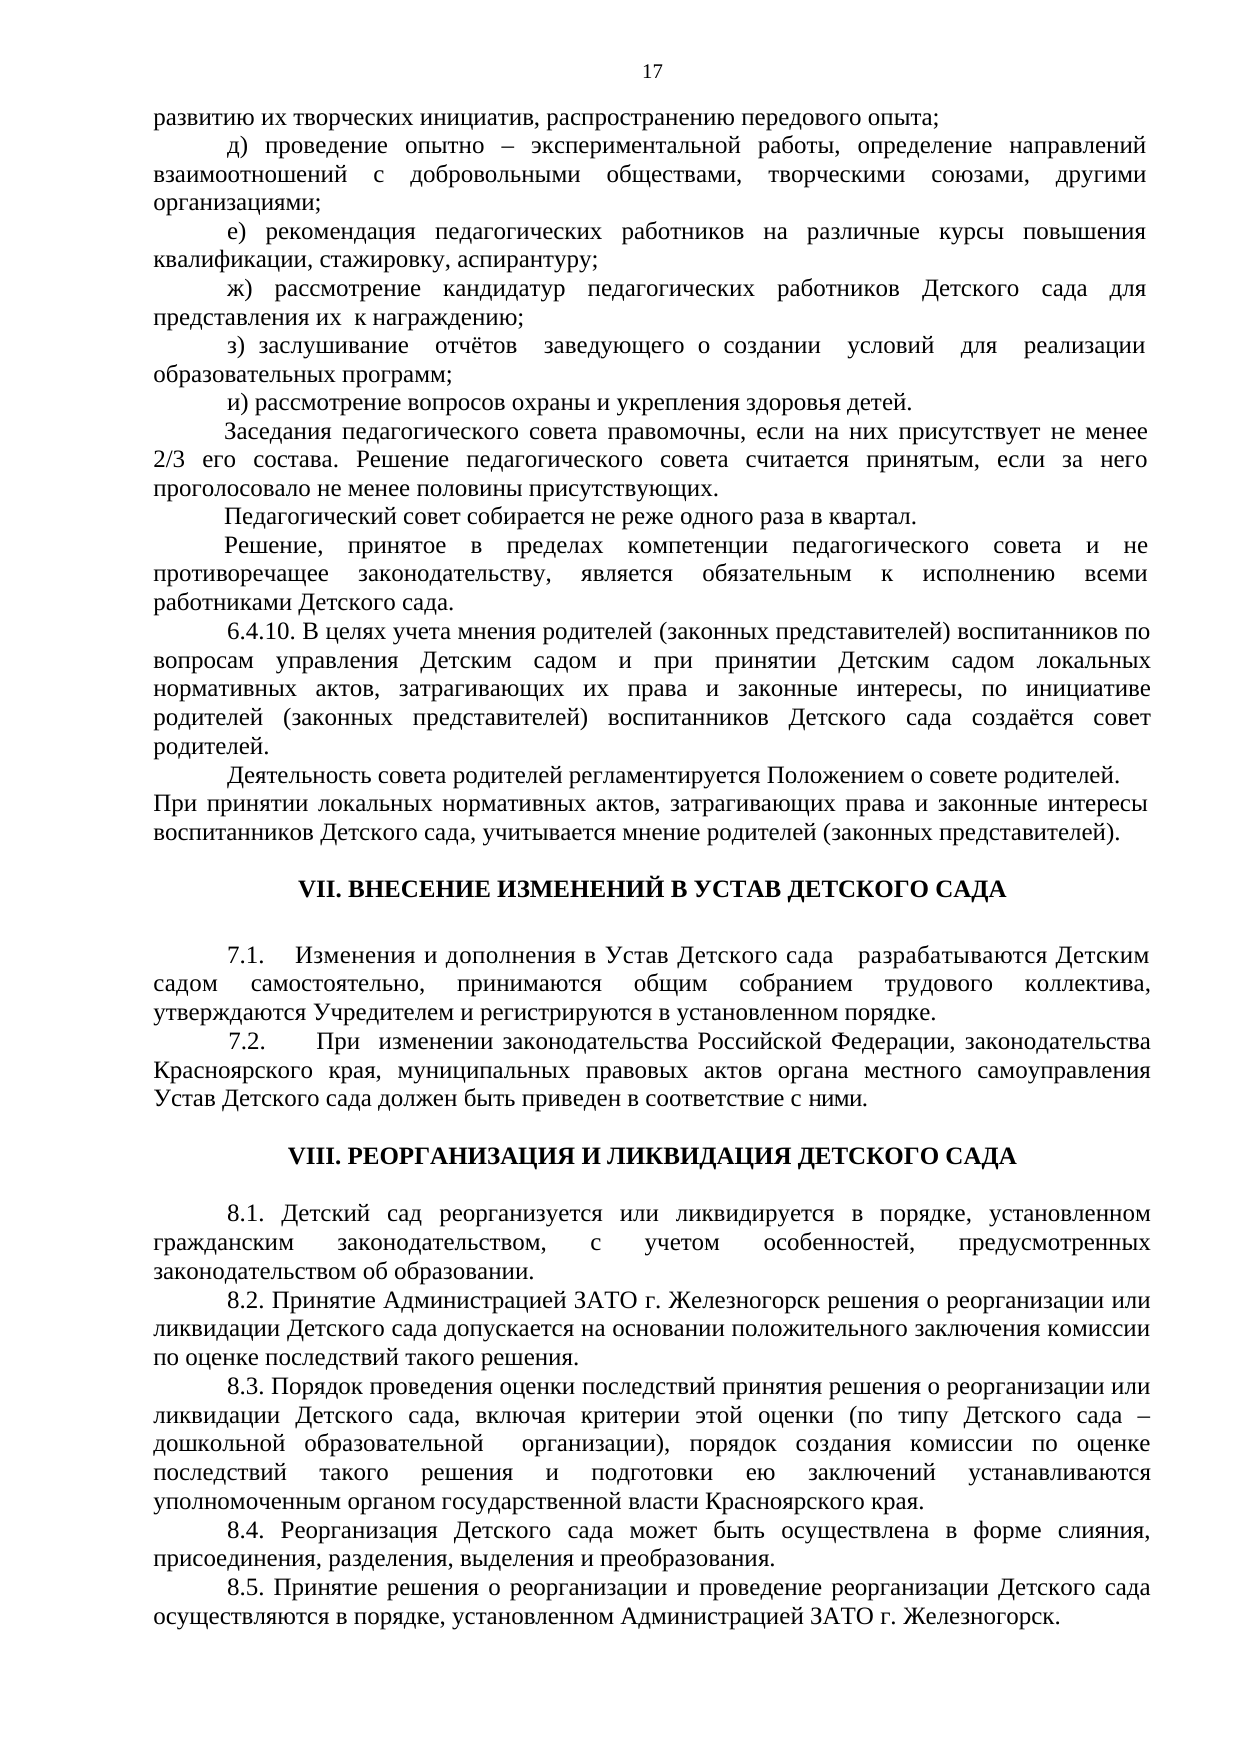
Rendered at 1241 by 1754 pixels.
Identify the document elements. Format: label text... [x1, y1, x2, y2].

text VII. ВНЕСЕНИЕ ИЗМЕНЕНИЙ В УСТАВ ДЕТСКОГО САДА [153, 874, 1152, 903]
text VIII. РЕОРГАНИЗАЦИЯ И ЛИКВИДАЦИЯ ДЕТСКОГО САДА [153, 1141, 1152, 1170]
text 8.1. Детский сад реорганизуется или ликвидируется в порядке, установленном гражданским законодательством, с учетом особенностей, предусмотренных законодательством об образовании. [153, 1198, 1152, 1285]
text Деятельность совета родителей регламентируется Положением о совете родителей. [153, 760, 1152, 788]
text з) заслушивание отчётов заведующего о создании условий для реализации образовательных программ; [153, 331, 1147, 388]
text При принятии локальных нормативных актов, затрагивающих права и законные интересы воспитанников Детского сада, учитывается мнение родителей (законных представителей). [153, 788, 1148, 846]
text 8.2. Принятие Администрацией ЗАТО г. Железногорск решения о реорганизации или ликвидации Детского сада допускается на основании положительного заключения комиссии по оценке последствий такого решения. [153, 1285, 1152, 1371]
text 7.1. Изменения и дополнения в Устав Детского сада разрабатываются Детским садом самостоятельно, принимаются общим собранием трудового коллектива, утверждаются Учредителем и регистрируются в установленном порядке. [153, 940, 1152, 1026]
text 8.4. Реорганизация Детского сада может быть осуществлена в форме слияния, присоединения, разделения, выделения и преобразования. [153, 1515, 1152, 1572]
text ж) рассмотрение кандидатур педагогических работников Детского сада для представления их к награждению; [153, 273, 1147, 331]
text е) рекомендация педагогических работников на различные курсы повышения квалификации, стажировку, аспирантуру; [153, 216, 1147, 273]
text 8.3. Порядок проведения оценки последствий принятия решения о реорганизации или ликвидации Детского сада, включая критерии этой оценки (по типу Детского сада – дошкольной образовательной организации), порядок создания комиссии по оценке последствий такого решения и подготовки ею заключений устанавливаются уполномоченным органом государственной власти Красноярского края. [153, 1371, 1152, 1515]
text Педагогический совет собирается не реже одного раза в квартал. [153, 502, 1148, 530]
text Заседания педагогического совета правомочны, если на них присутствует не менее 2/3 его состава. Решение педагогического совета считается принятым, если за него проголосовало не менее половины присутствующих. [153, 416, 1148, 502]
text Решение, принятое в пределах компетенции педагогического совета и не противоречащее законодательству, является обязательным к исполнению всеми работниками Детского сада. [153, 530, 1148, 616]
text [153, 102, 1147, 131]
text и) рассмотрение вопросов охраны и укрепления здоровья детей. [153, 388, 1147, 416]
text 8.5. Принятие решения о реорганизации и проведение реорганизации Детского сада осуществляются в порядке, установленном Администрацией ЗАТО г. Железногорск. [153, 1572, 1152, 1630]
text д) проведение опытно – экспериментальной работы, определение направлений взаимоотношений с добровольными обществами, творческими союзами, другими организациями; [153, 131, 1147, 216]
text 6.4.10. В целях учета мнения родителей (законных представителей) воспитанников по вопросам управления Детским садом и при принятии Детским садом локальных нормативных актов, затрагивающих их права и законные интересы, по инициативе родителей (законных представителей) воспитанников Детского сада создаётся совет родителей. [153, 616, 1152, 760]
text 7.2. При изменении законодательства Российской Федерации, законодательства Красноярского края, муниципальных правовых актов органа местного самоуправления Устав Детского сада должен быть приведен в соответствие с ними. [153, 1026, 1152, 1112]
